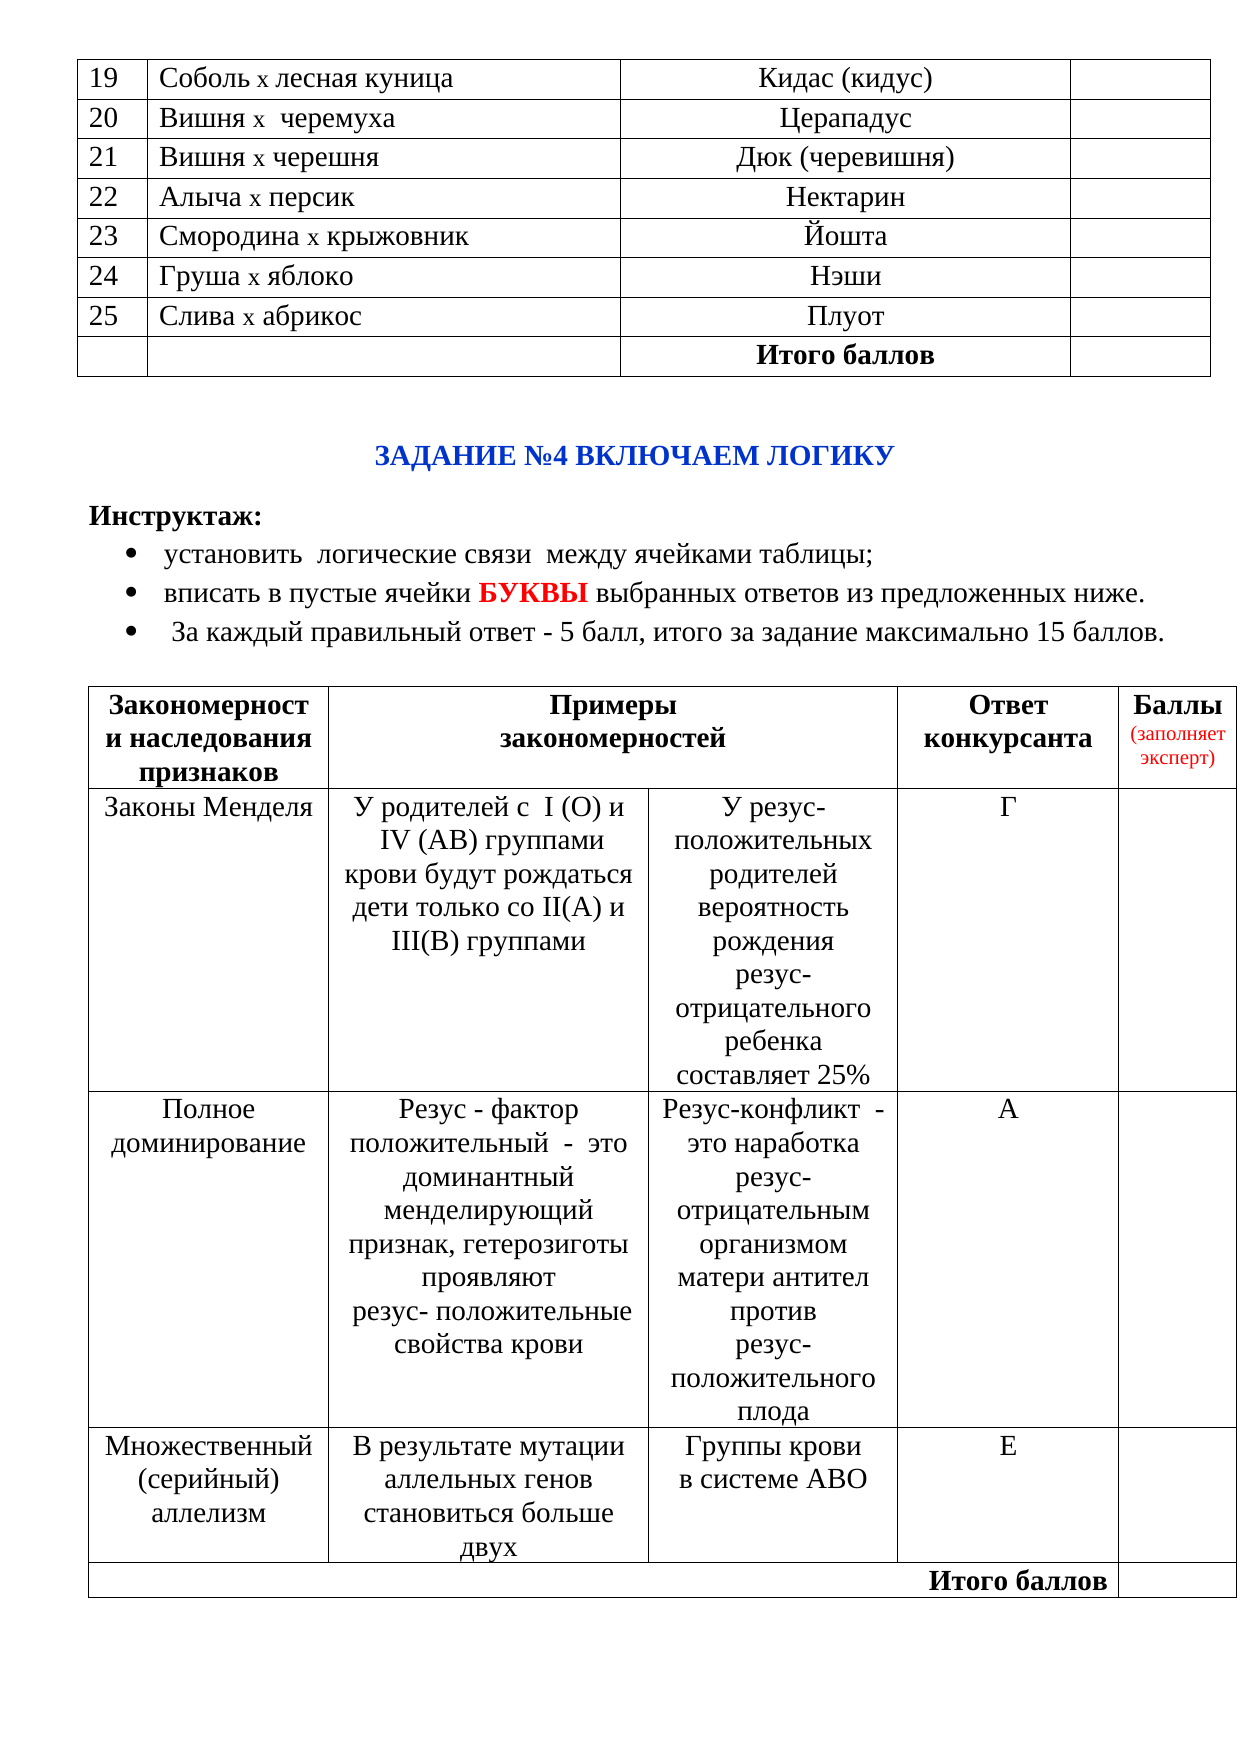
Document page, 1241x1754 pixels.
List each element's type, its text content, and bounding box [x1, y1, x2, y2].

table_cell Плуот [621, 298, 1070, 336]
table_cell А [898, 1092, 1118, 1427]
table_cell [1071, 139, 1210, 178]
table_cell Итого баллов [89, 1563, 1118, 1597]
table_cell Полное доминирование [89, 1092, 328, 1427]
table_cell Груша х яблоко [148, 258, 620, 297]
table_cell 19 [78, 60, 147, 99]
table_cell Вишня х черешня [148, 139, 620, 178]
table_cell Группы крови в системе АВО [649, 1428, 897, 1562]
text Инструктаж: [89, 498, 1181, 531]
table_cell Резус-конфликт - это наработка резус-отрицательным организмом матери антител против резус-положительного плода [649, 1092, 897, 1427]
table_cell Резус - фактор положительный - это доминантный менделирующий признак, гетерозиготы проявляют резус- положительные свойства крови [329, 1092, 648, 1427]
table_cell [1119, 1428, 1236, 1562]
table_cell Законы Менделя [89, 789, 328, 1091]
table_cell 21 [78, 139, 147, 178]
table_cell Дюк (черевишня) [621, 139, 1070, 178]
table_cell [1071, 337, 1210, 376]
table_cell Алыча х персик [148, 179, 620, 217]
table_cell [78, 337, 147, 376]
list За каждый правильный ответ - 5 балл, итого за задание максимально 15 баллов. [126, 614, 1181, 647]
table_cell [1119, 789, 1236, 1091]
table_cell [1119, 1563, 1236, 1597]
table_cell 22 [78, 179, 147, 217]
table_cell Нэши [621, 258, 1070, 297]
table_cell 24 [78, 258, 147, 297]
table_cell [148, 337, 620, 376]
table_cell Кидас (кидус) [621, 60, 1070, 99]
table_cell Соболь х лесная куница [148, 60, 620, 99]
table_cell Смородина х крыжовник [148, 219, 620, 257]
table_cell У родителей с I (О) и IV (АВ) группами крови будут рождаться дети только со II(А) и III(В) группами [329, 789, 648, 1091]
table_cell 20 [78, 100, 147, 138]
table_cell [1071, 298, 1210, 336]
text ЗАДАНИЕ №4 ВКЛЮЧАЕМ ЛОГИКУ [89, 438, 1181, 472]
table_cell Йошта [621, 219, 1070, 257]
table_header Баллы (заполняет эксперт) [1119, 687, 1236, 788]
table_header Закономерности наследования признаков [89, 687, 328, 788]
table_cell [1071, 219, 1210, 257]
table_cell Множественный (серийный) аллелизм [89, 1428, 328, 1562]
table_cell Церападус [621, 100, 1070, 138]
table_cell [1071, 60, 1210, 99]
table_cell Нектарин [621, 179, 1070, 217]
table_cell 25 [78, 298, 147, 336]
list вписать в пустые ячейки буквы выбранных ответов из предложенных ниже. [126, 575, 1181, 609]
table_cell Г [898, 789, 1118, 1091]
table_cell У резус-положительных родителей вероятность рождения резус-отрицательного ребенка составляет 25% [649, 789, 897, 1091]
table_cell [1119, 1092, 1236, 1427]
table_cell [1071, 258, 1210, 297]
table_cell Итого баллов [621, 337, 1070, 376]
table_cell Вишня х черемуха [148, 100, 620, 138]
table_header Примеры закономерностей [329, 687, 897, 788]
table_cell Слива х абрикос [148, 298, 620, 336]
list установить логические связи между ячейками таблицы; [126, 536, 1181, 570]
table_cell [1071, 100, 1210, 138]
table_cell В результате мутации аллельных генов становиться больше двух [329, 1428, 648, 1562]
table_cell 23 [78, 219, 147, 257]
table_cell [1071, 179, 1210, 217]
table_header Ответ конкурсанта [898, 687, 1118, 788]
table_cell Е [898, 1428, 1118, 1562]
